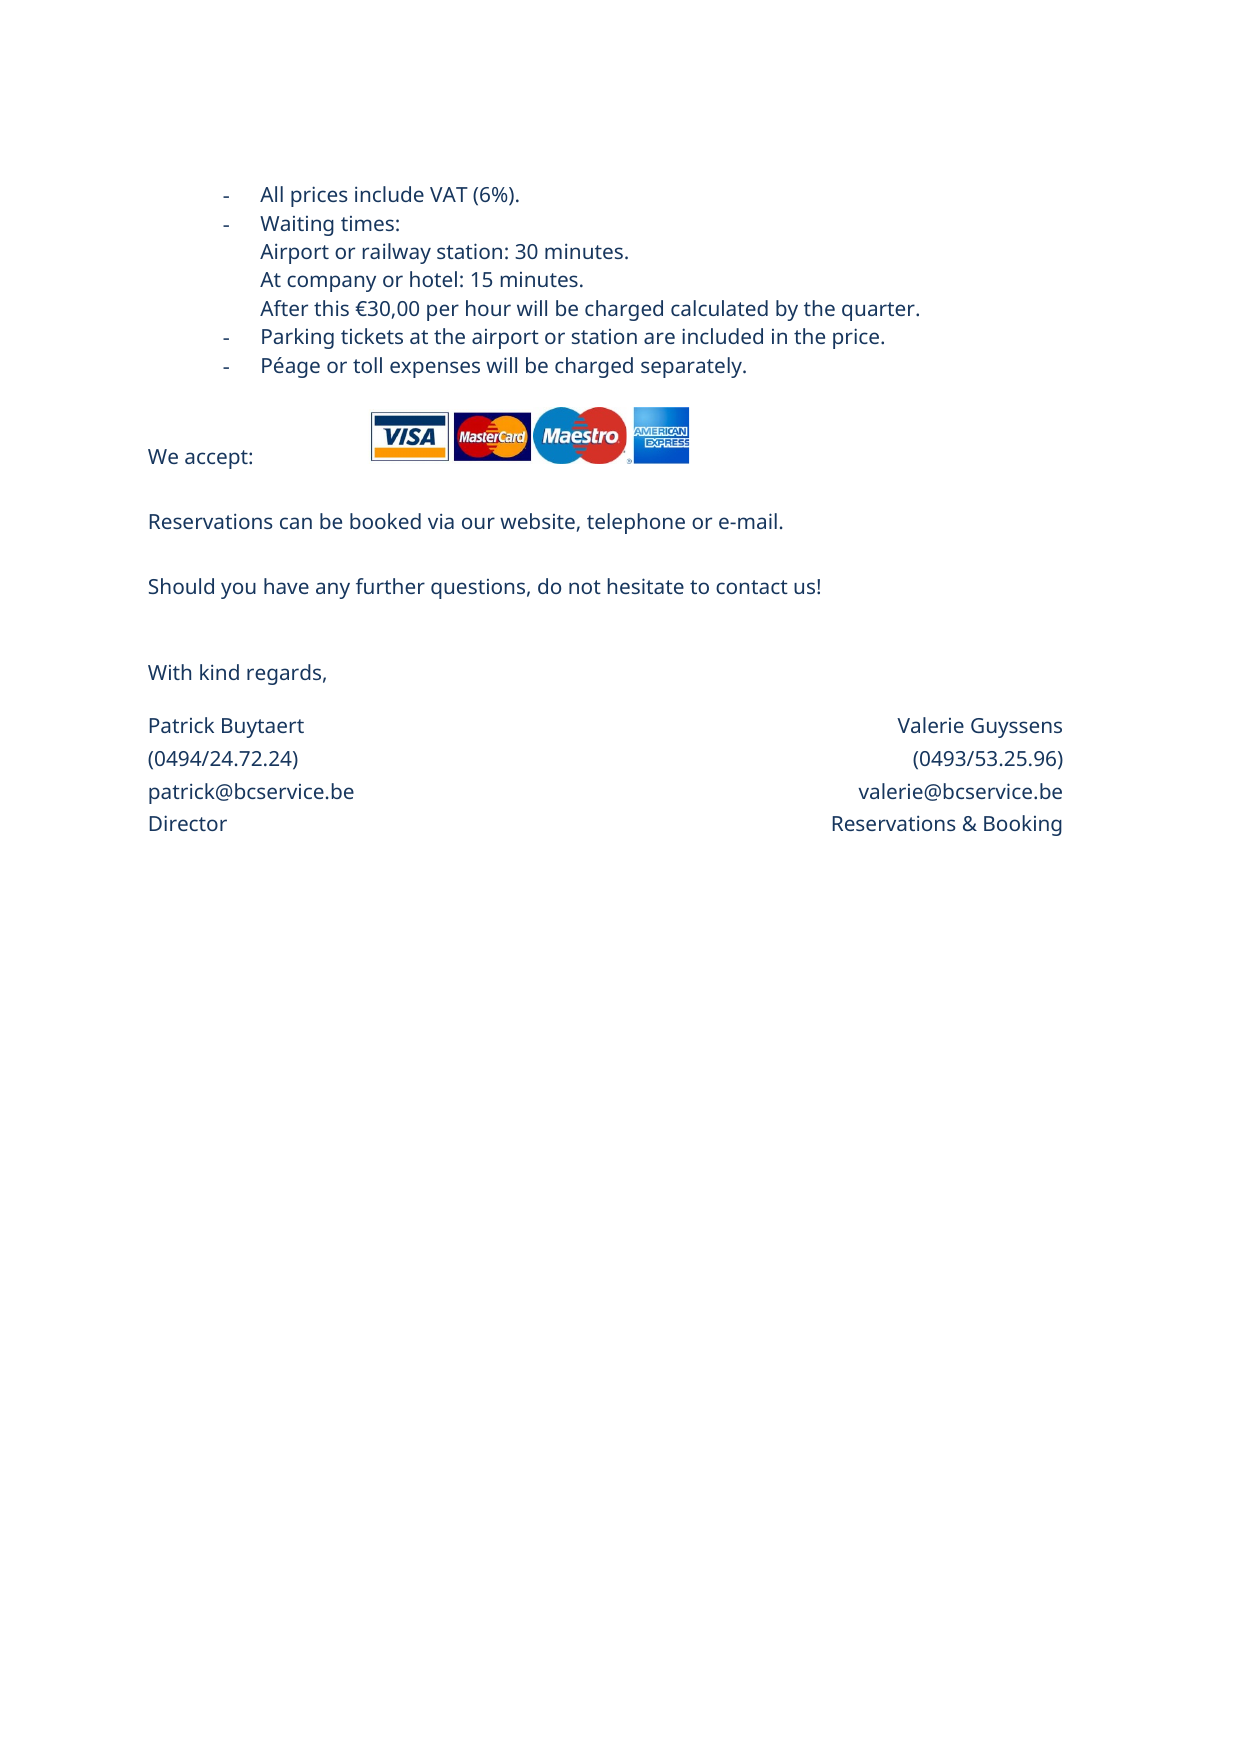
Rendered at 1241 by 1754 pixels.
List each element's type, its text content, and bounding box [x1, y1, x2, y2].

text Patrick Buytaert Valerie Guyssens [148, 712, 1092, 740]
list Waiting times: Airport or railway station: 30 minutes. At company or hotel: 15 minutes. After this €30,00 per hour will be charged calculated by the quarter. [223, 209, 1092, 322]
text Reservations can be booked via our website, telephone or e-mail. [148, 507, 1092, 535]
list Péage or toll expenses will be charged separately. [223, 351, 1092, 379]
list All prices include VAT (6%). [223, 180, 1092, 209]
text patrick@bcservice.be valerie@bcservice.be [148, 777, 1092, 805]
text Should you have any further questions, do not hesitate to contact us! [148, 572, 1092, 601]
picture [367, 407, 690, 464]
text (0494/24.72.24) (0493/53.25.96) [148, 744, 1092, 773]
text With kind regards, [148, 658, 1092, 687]
text Director Reservations & Booking [148, 809, 1092, 838]
list Parking tickets at the airport or station are included in the price. [223, 322, 1092, 351]
